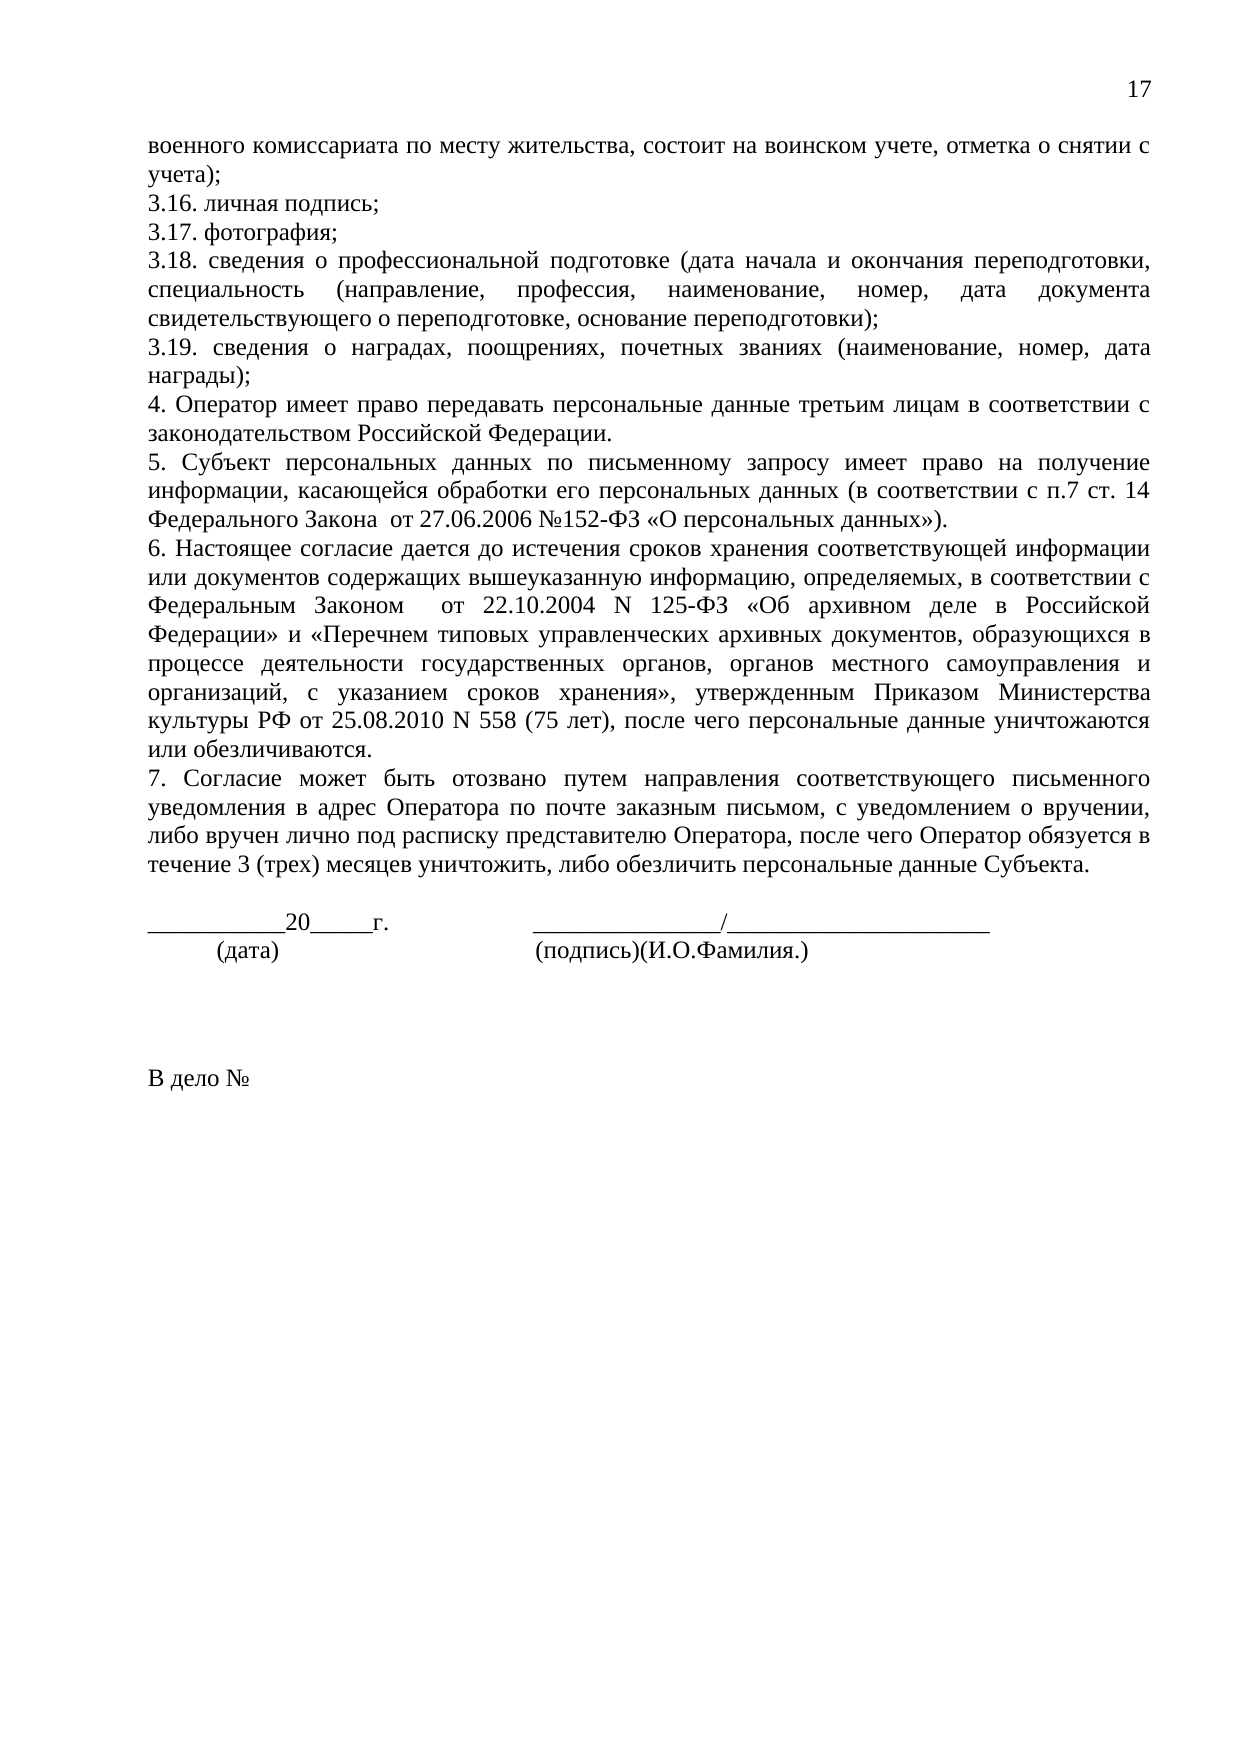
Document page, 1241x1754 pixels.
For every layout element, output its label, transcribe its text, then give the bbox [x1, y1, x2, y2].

text ___________20_____г. _______________/_____________________ [148, 907, 1152, 936]
text (дата) (подпись)(И.О.Фамилия.) [148, 936, 1152, 964]
text 6. Настоящее согласие дается до истечения сроков хранения соответствующей информации или документов содержащих вышеуказанную информацию, определяемых, в соответствии с Федеральным Законом от 22.10.2004 N 125-ФЗ «Об архивном деле в Российской Федерации» и «Перечнем типовых управленческих архивных документов, образующихся в процессе деятельности государственных органов, органов местного самоуправления и организаций, с указанием сроков хранения», утвержденным Приказом Министерства культуры РФ от 25.08.2010 N 558 (75 лет), после чего персональные данные уничтожаются или обезличиваются. [148, 533, 1152, 763]
text 3.19. сведения о наградах, поощрениях, почетных званиях (наименование, номер, дата награды); [148, 332, 1152, 389]
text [148, 131, 1152, 188]
text 3.17. фотография; [148, 217, 1152, 246]
text В дело № [148, 1063, 1152, 1092]
text 3.16. личная подпись; [148, 188, 1152, 217]
text 5. Субъект персональных данных по письменному запросу имеет право на получение информации, касающейся обработки его персональных данных (в соответствии с п.7 ст. 14 Федерального Закона от 27.06.2006 №152-ФЗ «О персональных данных»). [148, 447, 1152, 533]
text 4. Оператор имеет право передавать персональные данные третьим лицам в соответствии с законодательством Российской Федерации. [148, 389, 1152, 447]
text 7. Согласие может быть отозвано путем направления соответствующего письменного уведомления в адрес Оператора по почте заказным письмом, с уведомлением о вручении, либо вручен лично под расписку представителю Оператора, после чего Оператор обязуется в течение 3 (трех) месяцев уничтожить, либо обезличить персональные данные Субъекта. [148, 763, 1152, 878]
text 3.18. сведения о профессиональной подготовке (дата начала и окончания переподготовки, специальность (направление, профессия, наименование, номер, дата документа свидетельствующего о переподготовке, основание переподготовки); [148, 246, 1152, 332]
